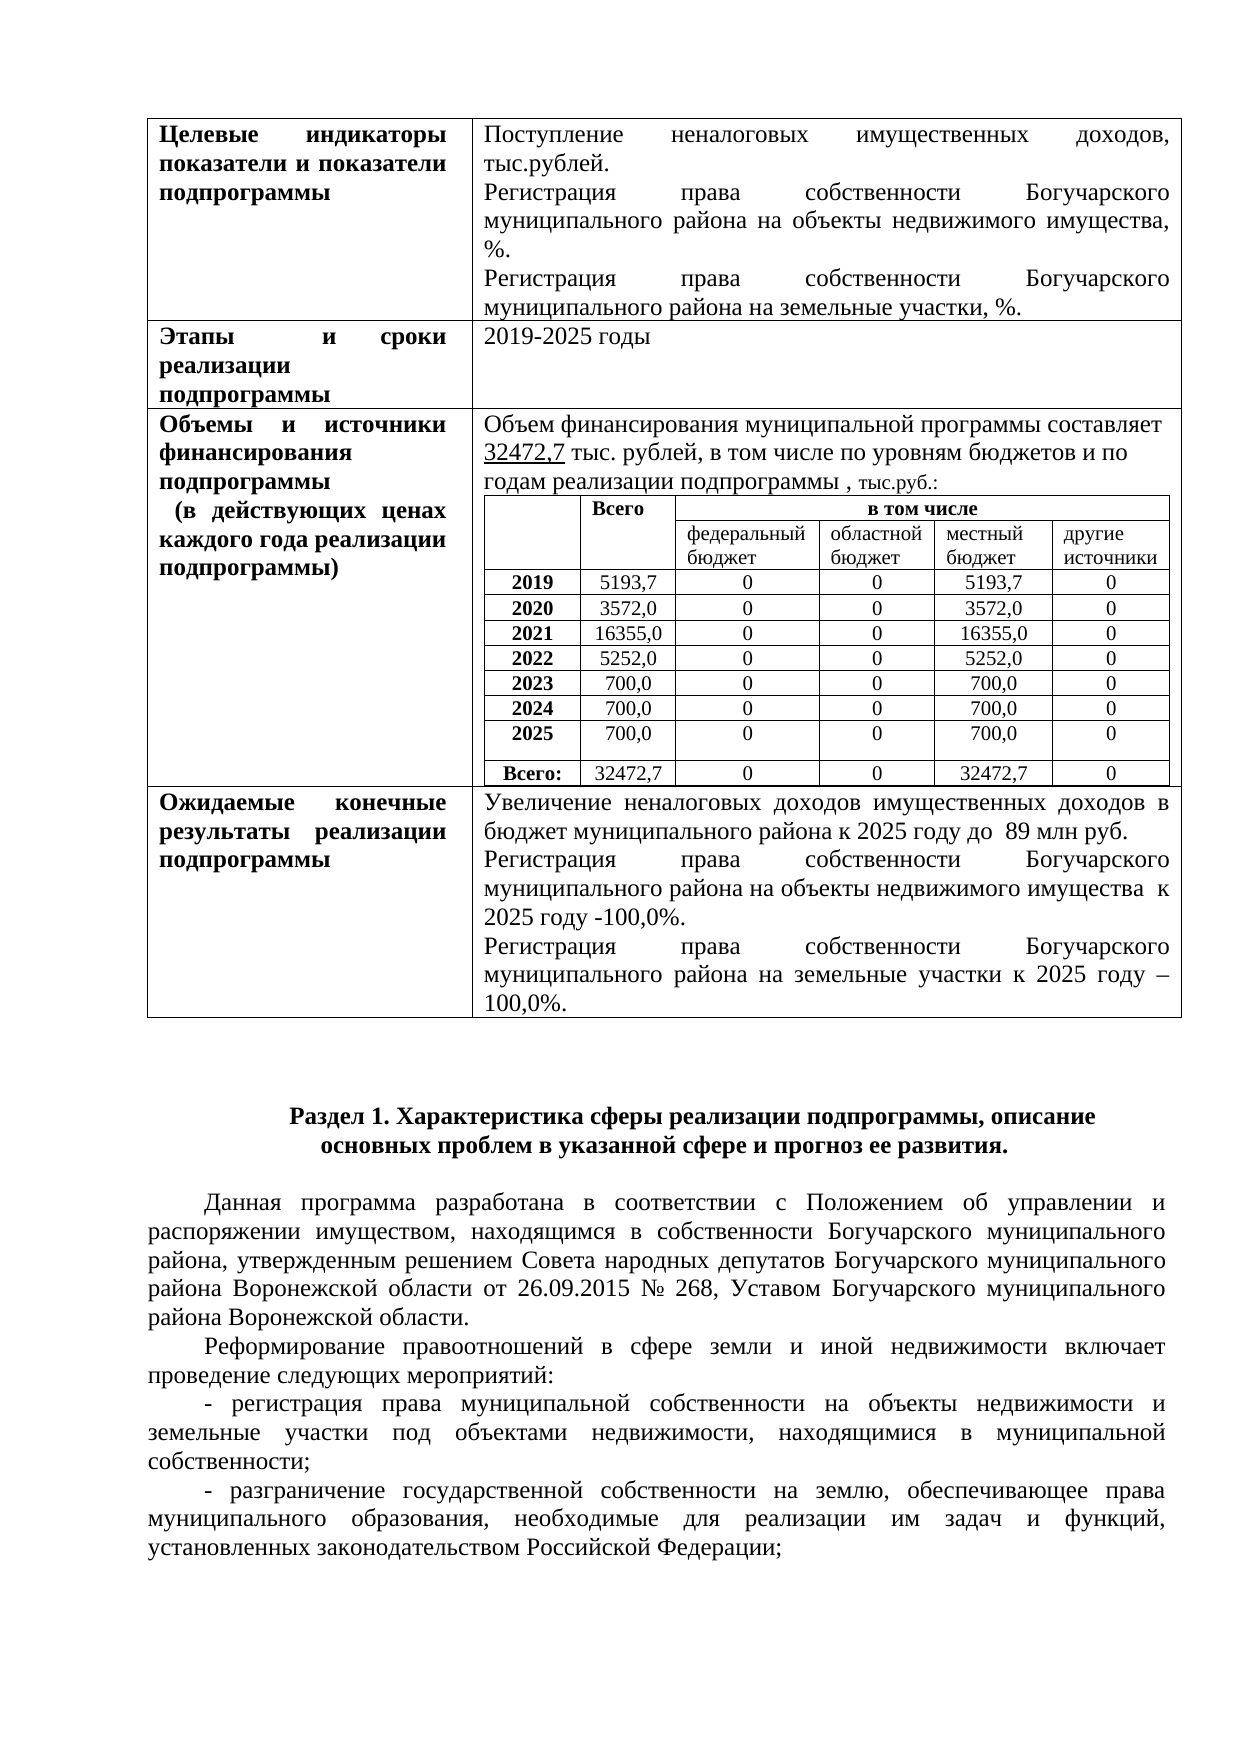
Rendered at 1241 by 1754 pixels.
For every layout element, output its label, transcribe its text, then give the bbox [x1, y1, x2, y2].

table_cell Поступление неналоговых имущественных доходов, тыс.рублей. Регистрация права собственности Богучарского муниципального района на объекты недвижимого имущества, %. Регистрация права собственности Богучарского муниципального района на земельные участки, %. [473, 119, 1181, 320]
table_cell Объемы и источники финансирования подпрограммы (в действующих ценах каждого года реализации подпрограммы) [148, 409, 472, 786]
table_cell Увеличение неналоговых доходов имущественных доходов в бюджет муниципального района к 2025 году до 89 млн руб. Регистрация права собственности Богучарского муниципального района на объекты недвижимого имущества к 2025 году -100,0%. Регистрация права собственности Богучарского муниципального района на земельные участки к 2025 году – 100,0%. [473, 787, 1181, 1017]
text Раздел 1. Характеристика сферы реализации подпрограммы, описание основных проблем в указанной сфере и прогноз ее развития. [177, 1101, 1152, 1158]
text - регистрация права муниципальной собственности на объекты недвижимости и земельные участки под объектами недвижимости, находящимися в муниципальной собственности; [148, 1388, 1166, 1475]
text Реформирование правоотношений в сфере земли и иной недвижимости включает проведение следующих мероприятий: [148, 1331, 1166, 1388]
table_cell Этапы и сроки реализации подпрограммы [148, 321, 472, 408]
text - разграничение государственной собственности на землю, обеспечивающее права муниципального образования, необходимые для реализации им задач и функций, установленных законодательством Российской Федерации; [148, 1475, 1166, 1561]
table_cell Ожидаемые конечные результаты реализации подпрограммы [148, 787, 472, 1017]
text Данная программа разработана в соответствии с Положением об управлении и распоряжении имуществом, находящимся в собственности Богучарского муниципального района, утвержденным решением Совета народных депутатов Богучарского муниципального района Воронежской области от 26.09.2015 № 268, Уставом Богучарского муниципального района Воронежской области. [148, 1187, 1166, 1331]
table_cell Объем финансирования муниципальной программы составляет 32472,7 тыс. рублей, в том числе по уровням бюджетов и по годам реализации подпрограммы , тыс.руб.: [473, 409, 1181, 786]
table_cell 2019-2025 годы [473, 321, 1181, 408]
table_cell Целевые индикаторы показатели и показатели подпрограммы [148, 119, 472, 320]
